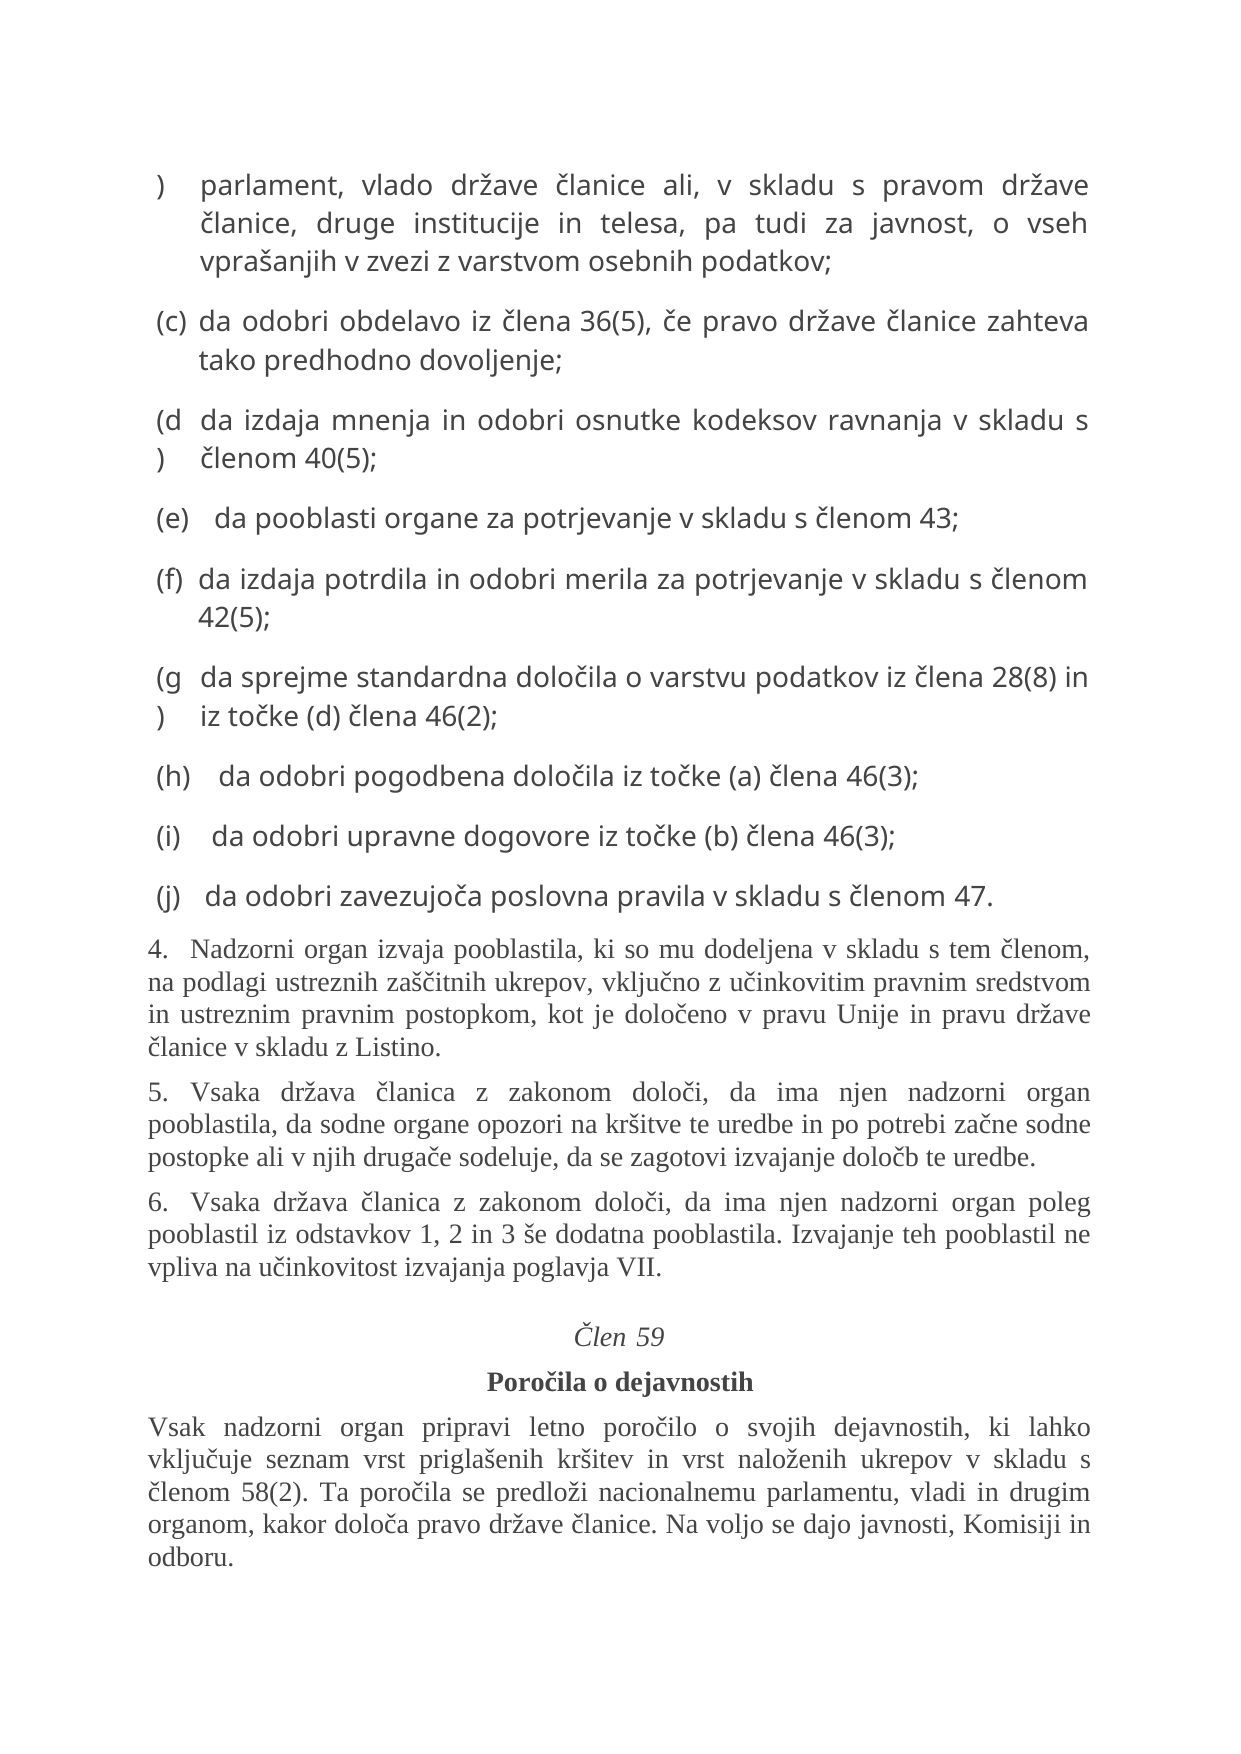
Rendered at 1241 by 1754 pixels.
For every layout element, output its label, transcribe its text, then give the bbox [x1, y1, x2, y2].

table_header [193, 149, 1093, 283]
table_header da odobri zavezujoča poslovna pravila v skladu s členom 47. [197, 861, 1093, 918]
table_header (d) [149, 385, 191, 480]
table_header (i) [149, 801, 203, 858]
table_header da sprejme standardna določila o varstvu podatkov iz člena 28(8) in iz točke (d) člena 46(2); [193, 642, 1093, 737]
table_header da izdaja mnenja in odobri osnutke kodeksov ravnanja v skladu s členom 40(5); [193, 385, 1093, 480]
text 4. Nadzorni organ izvaja pooblastila, ki so mu dodeljena v skladu s tem členom, na podlagi ustreznih zaščitnih ukrepov, vključno z učinkovitim pravnim sredstvom in ustreznim pravnim postopkom, kot je določeno v pravu Unije in pravu države članice v skladu z Listino. [148, 932, 1093, 1062]
text Poročila o dejavnostih [148, 1364, 1093, 1397]
table_header (c) [149, 286, 190, 381]
table_header da odobri upravne dogovore iz točke (b) člena 46(3); [204, 801, 1093, 858]
table_header (b) [149, 149, 191, 283]
text 6. Vsaka država članica z zakonom določi, da ima njen nadzorni organ poleg pooblastil iz odstavkov 1, 2 in 3 še dodatna pooblastila. Izvajanje teh pooblastil ne vpliva na učinkovitost izvajanja poglavja VII. [148, 1184, 1093, 1282]
table_header (e) [149, 483, 205, 540]
table_header (f) [149, 543, 189, 639]
text Člen 59 [148, 1319, 1093, 1352]
table_header da pooblasti organe za potrjevanje v skladu s členom 43; [207, 483, 1093, 540]
table_header da odobri pogodbena določila iz točke (a) člena 46(3); [211, 741, 1093, 797]
table_header (j) [149, 861, 196, 918]
table_header (h) [149, 741, 210, 797]
table_header da izdaja potrdila in odobri merila za potrjevanje v skladu s členom 42(5); [191, 543, 1093, 639]
text 5. Vsaka država članica z zakonom določi, da ima njen nadzorni organ pooblastila, da sodne organe opozori na kršitve te uredbe in po potrebi začne sodne postopke ali v njih drugače sodeluje, da se zagotovi izvajanje določb te uredbe. [148, 1074, 1093, 1172]
table_header da odobri obdelavo iz člena 36(5), če pravo države članice zahteva tako predhodno dovoljenje; [191, 286, 1093, 381]
text Vsak nadzorni organ pripravi letno poročilo o svojih dejavnostih, ki lahko vključuje seznam vrst priglašenih kršitev in vrst naloženih ukrepov v skladu s členom 58(2). Ta poročila se predloži nacionalnemu parlamentu, vladi in drugim organom, kakor določa pravo države članice. Na voljo se dajo javnosti, Komisiji in odboru. [148, 1409, 1093, 1572]
table_header (g) [149, 642, 191, 737]
